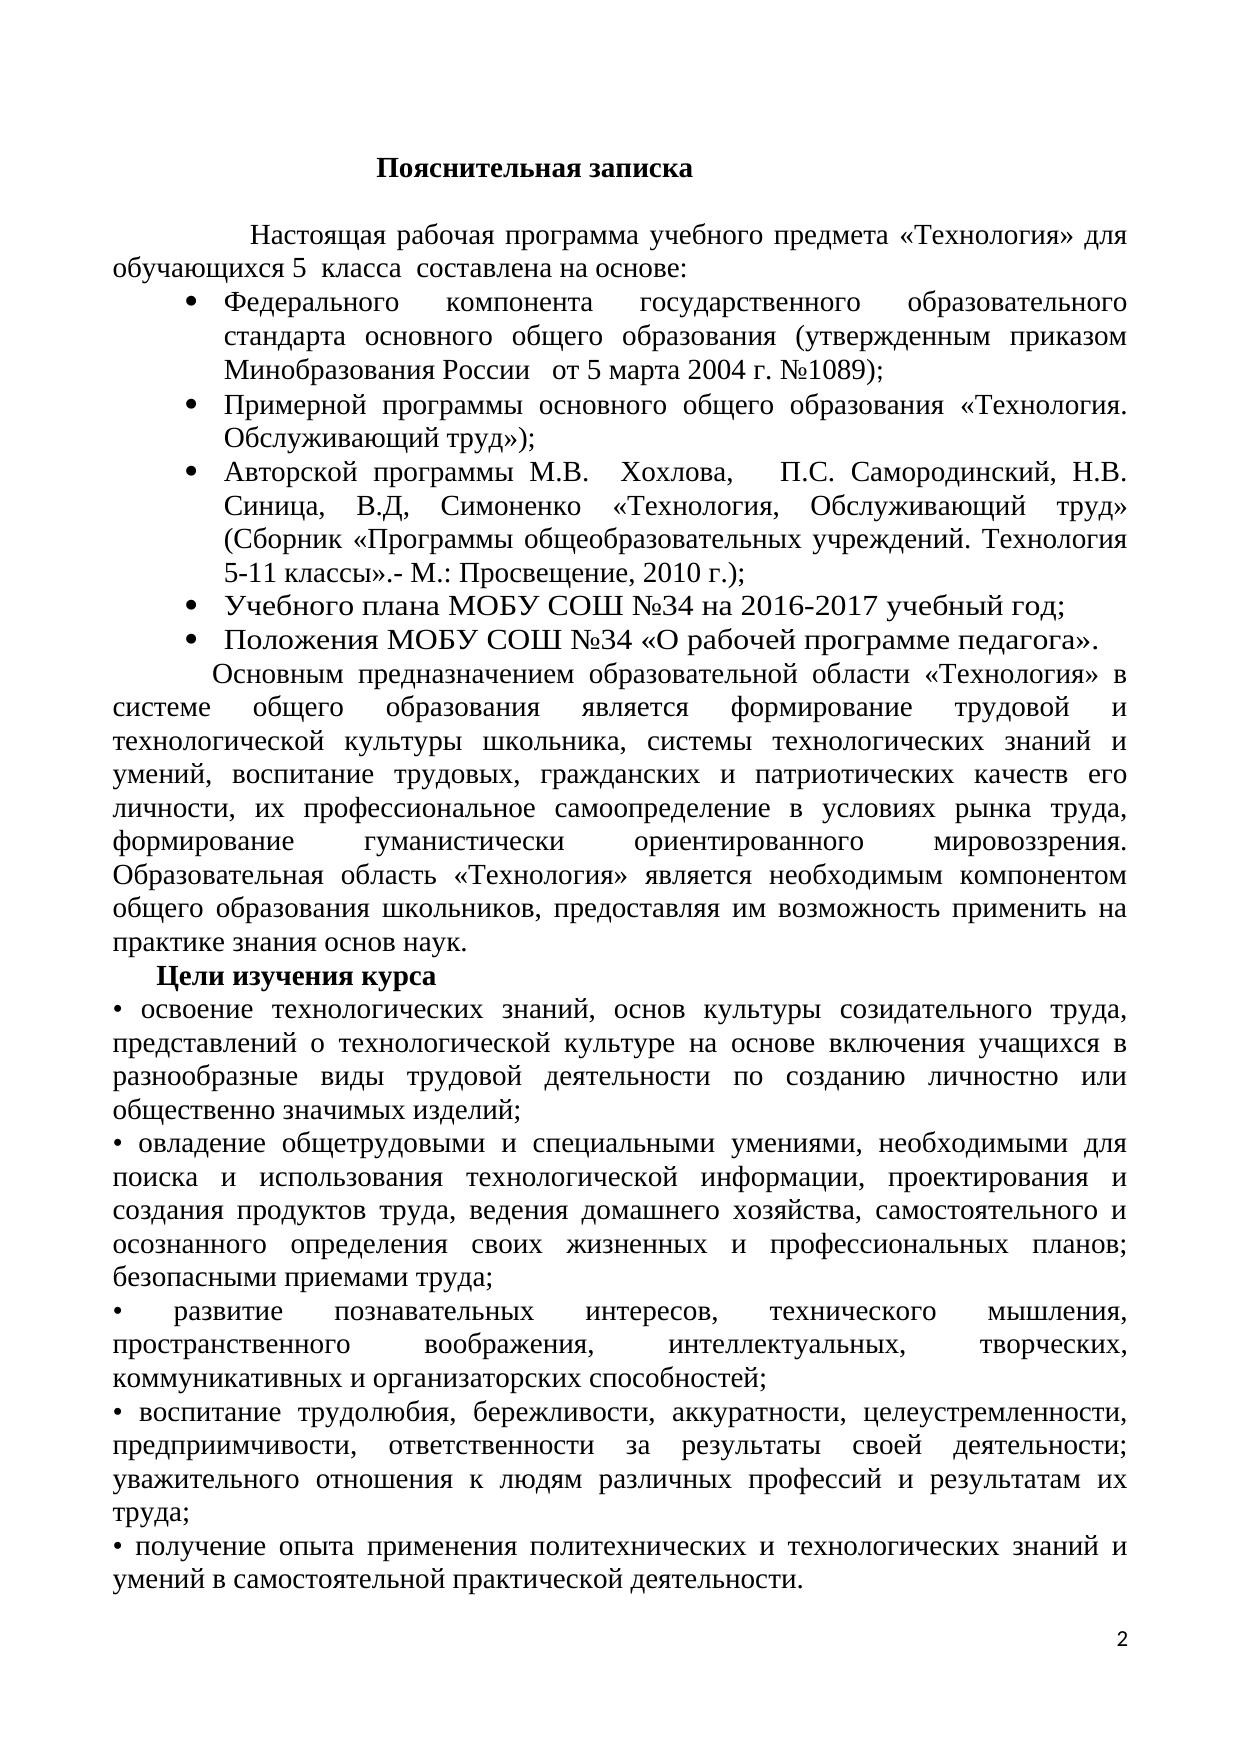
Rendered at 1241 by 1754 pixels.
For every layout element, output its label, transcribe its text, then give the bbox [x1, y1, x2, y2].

subtitle Учебного плана МОБУ СОШ №34 на 2016-2017 учебный год; [186, 588, 1128, 622]
text • воспитание трудолюбия, бережливости, аккуратности, целеустремленности, предприимчивости, ответственности за результаты своей деятельности; уважительного отношения к людям различных профессий и результатам их труда; [112, 1394, 1128, 1528]
text • получение опыта применения политехнических и технологических знаний и умений в самостоятельной практической деятельности. [112, 1528, 1128, 1595]
list Федерального компонента государственного образовательного стандарта основного общего образования (утвержденным приказом Минобразования России от 5 марта 2004 г. №1089); [186, 284, 1128, 387]
text • развитие познавательных интересов, технического мышления, пространственного воображения, интеллектуальных, творческих, коммуникативных и организаторских способностей; [112, 1293, 1128, 1394]
subtitle Положения МОБУ СОШ №34 «О рабочей программе педагога». [186, 622, 1128, 656]
subtitle Настоящая рабочая программа учебного предмета «Технология» для обучающихся 5 класса составлена на основе: [112, 217, 1128, 284]
text • освоение технологических знаний, основ культуры созидательного труда, представлений о технологической культуре на основе включения учащихся в разнообразные виды трудовой деятельности по созданию личностно или общественно значимых изделий; [112, 991, 1128, 1125]
subtitle Авторской программы М.В. Хохлова, П.С. Самородинский, Н.В. Синица, В.Д, Симоненко «Технология, Обслуживающий труд» (Сборник «Программы общеобразовательных учреждений. Технология 5-11 классы».- М.: Просвещение, 2010 г.); [186, 454, 1128, 588]
text Цели изучения курса [112, 958, 1128, 991]
text Пояснительная записка [112, 150, 1128, 183]
text Основным предназначением образовательной области «Технология» в системе общего образования является формирование трудовой и технологической культуры школьника, системы технологических знаний и умений, воспитание трудовых, гражданских и патриотических качеств его личности, их профессиональное самоопределение в условиях рынка труда, формирование гуманистически ориентированного мировоззрения. Образовательная область «Технология» является необходимым компонентом общего образования школьников, предоставляя им возможность применить на практике знания основ наук. [112, 656, 1128, 958]
subtitle Примерной программы основного общего образования «Технология. Обслуживающий труд»); [186, 387, 1128, 454]
text • овладение общетрудовыми и специальными умениями, необходимыми для поиска и использования технологической информации, проектирования и создания продуктов труда, ведения домашнего хозяйства, самостоятельного и осознанного определения своих жизненных и профессиональных планов; безопасными приемами труда; [112, 1125, 1128, 1293]
